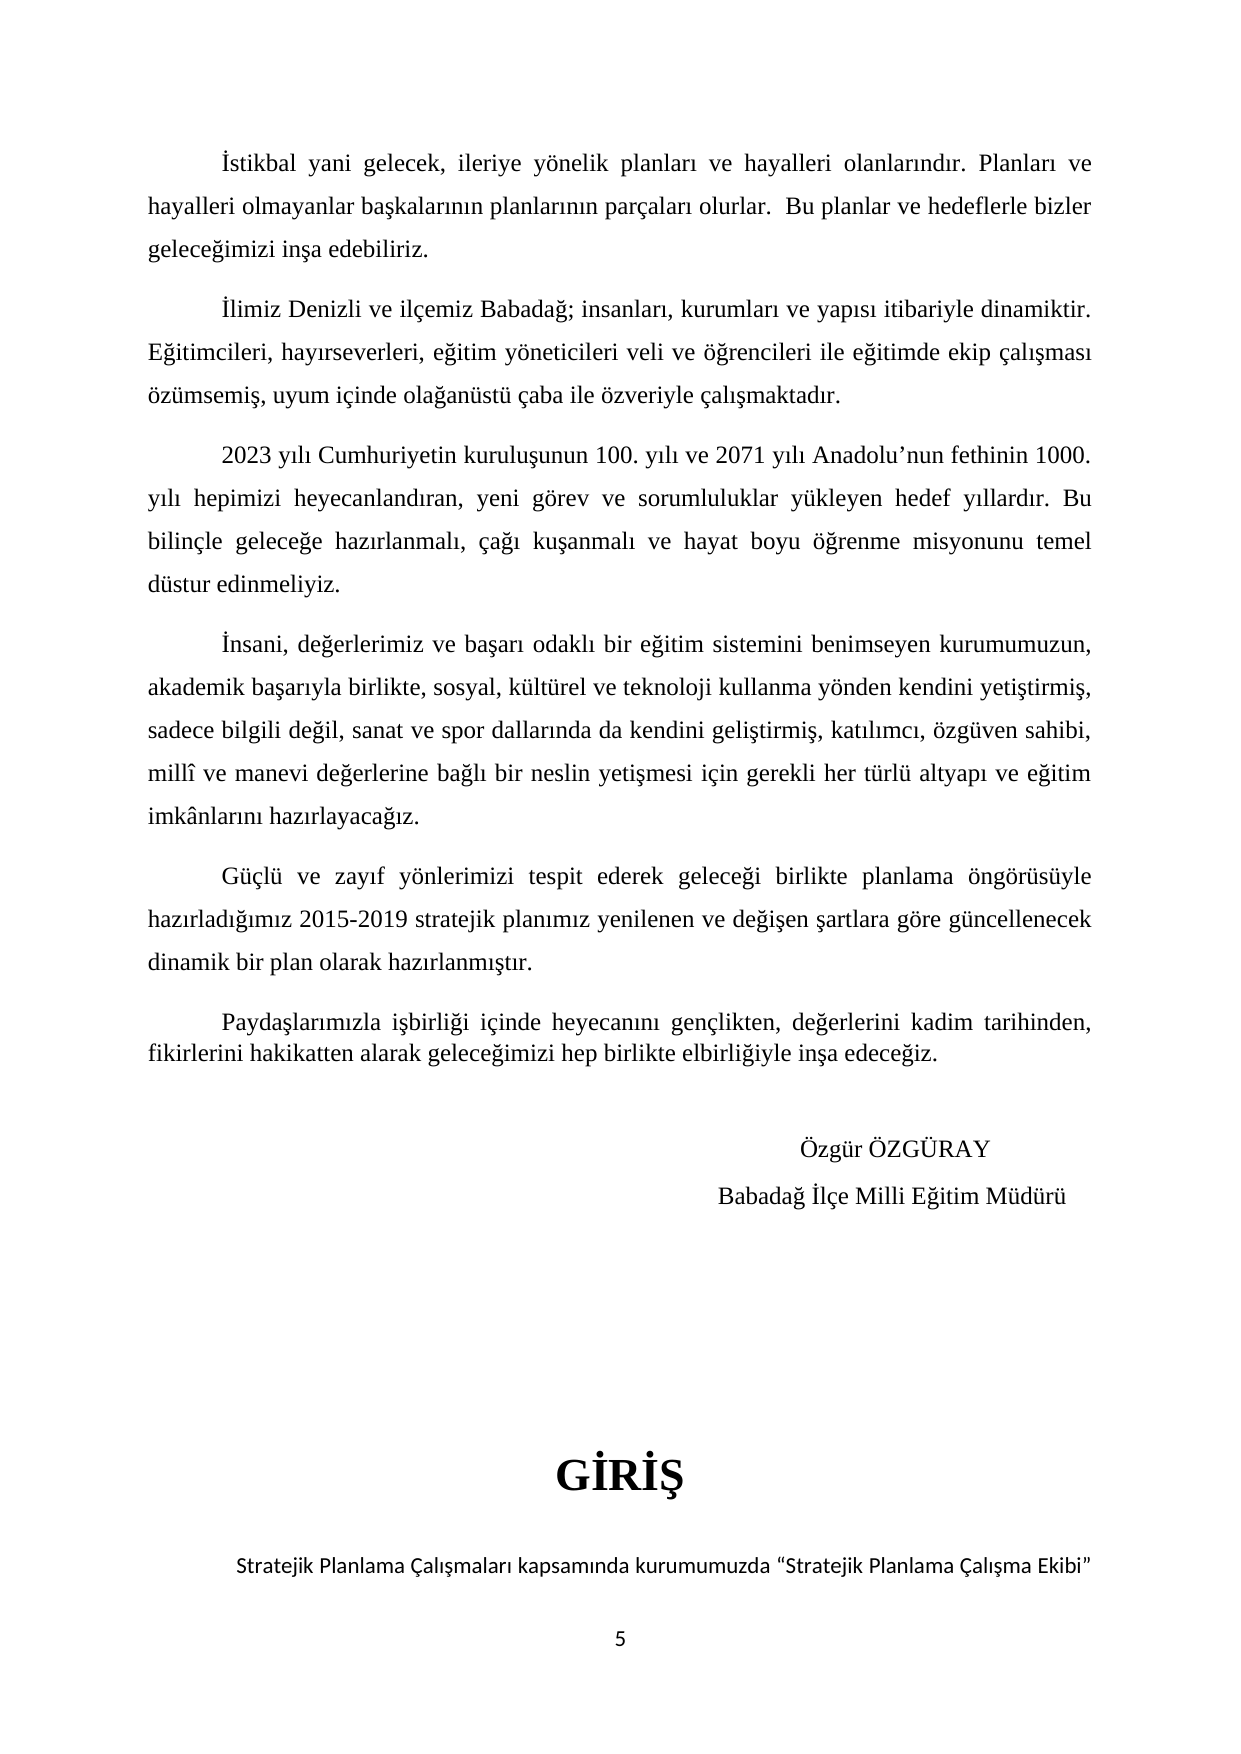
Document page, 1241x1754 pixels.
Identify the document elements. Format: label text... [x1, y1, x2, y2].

text İnsani, değerlerimiz ve başarı odaklı bir eğitim sistemini benimseyen kurumumuzun, akademik başarıyla birlikte, sosyal, kültürel ve teknoloji kullanma yönden kendini yetiştirmiş, sadece bilgili değil, sanat ve spor dallarında da kendini geliştirmiş, katılımcı, özgüven sahibi, millî ve manevi değerlerine bağlı bir neslin yetişmesi için gerekli her türlü altyapı ve eğitim imkânlarını hazırlayacağız. [148, 629, 1093, 830]
text Babadağ İlçe Milli Eğitim Müdürü [148, 1181, 1093, 1210]
text Paydaşlarımızla işbirliği içinde heyecanını gençlikten, değerlerini kadim tarihinden, fikirlerini hakikatten alarak geleceğimizi hep birlikte elbirliğiyle inşa edeceğiz. [148, 1007, 1093, 1067]
subtitle GİRİŞ [148, 1448, 1093, 1501]
text Güçlü ve zayıf yönlerimizi tespit ederek geleceği birlikte planlama öngörüsüyle hazırladığımız 2015-2019 stratejik planımız yenilenen ve değişen şartlara göre güncellenecek dinamik bir plan olarak hazırlanmıştır. [148, 861, 1093, 976]
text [148, 1552, 1093, 1580]
text Özgür ÖZGÜRAY [148, 1134, 1093, 1162]
text 2023 yılı Cumhuriyetin kuruluşunun 100. yılı ve 2071 yılı Anadolu’nun fethinin 1000. yılı hepimizi heyecanlandıran, yeni görev ve sorumluluklar yükleyen hedef yıllardır. Bu bilinçle geleceğe hazırlanmalı, çağı kuşanmalı ve hayat boyu öğrenme misyonunu temel düstur edinmeliyiz. [148, 440, 1093, 598]
text İlimiz Denizli ve ilçemiz Babadağ; insanları, kurumları ve yapısı itibariyle dinamiktir. Eğitimcileri, hayırseverleri, eğitim yöneticileri veli ve öğrencileri ile eğitimde ekip çalışması özümsemiş, uyum içinde olağanüstü çaba ile özveriyle çalışmaktadır. [148, 294, 1093, 409]
text İstikbal yani gelecek, ileriye yönelik planları ve hayalleri olanlarındır. Planları ve hayalleri olmayanlar başkalarının planlarının parçaları olurlar. Bu planlar ve hedeflerle bizler geleceğimizi inşa edebiliriz. [148, 148, 1093, 263]
